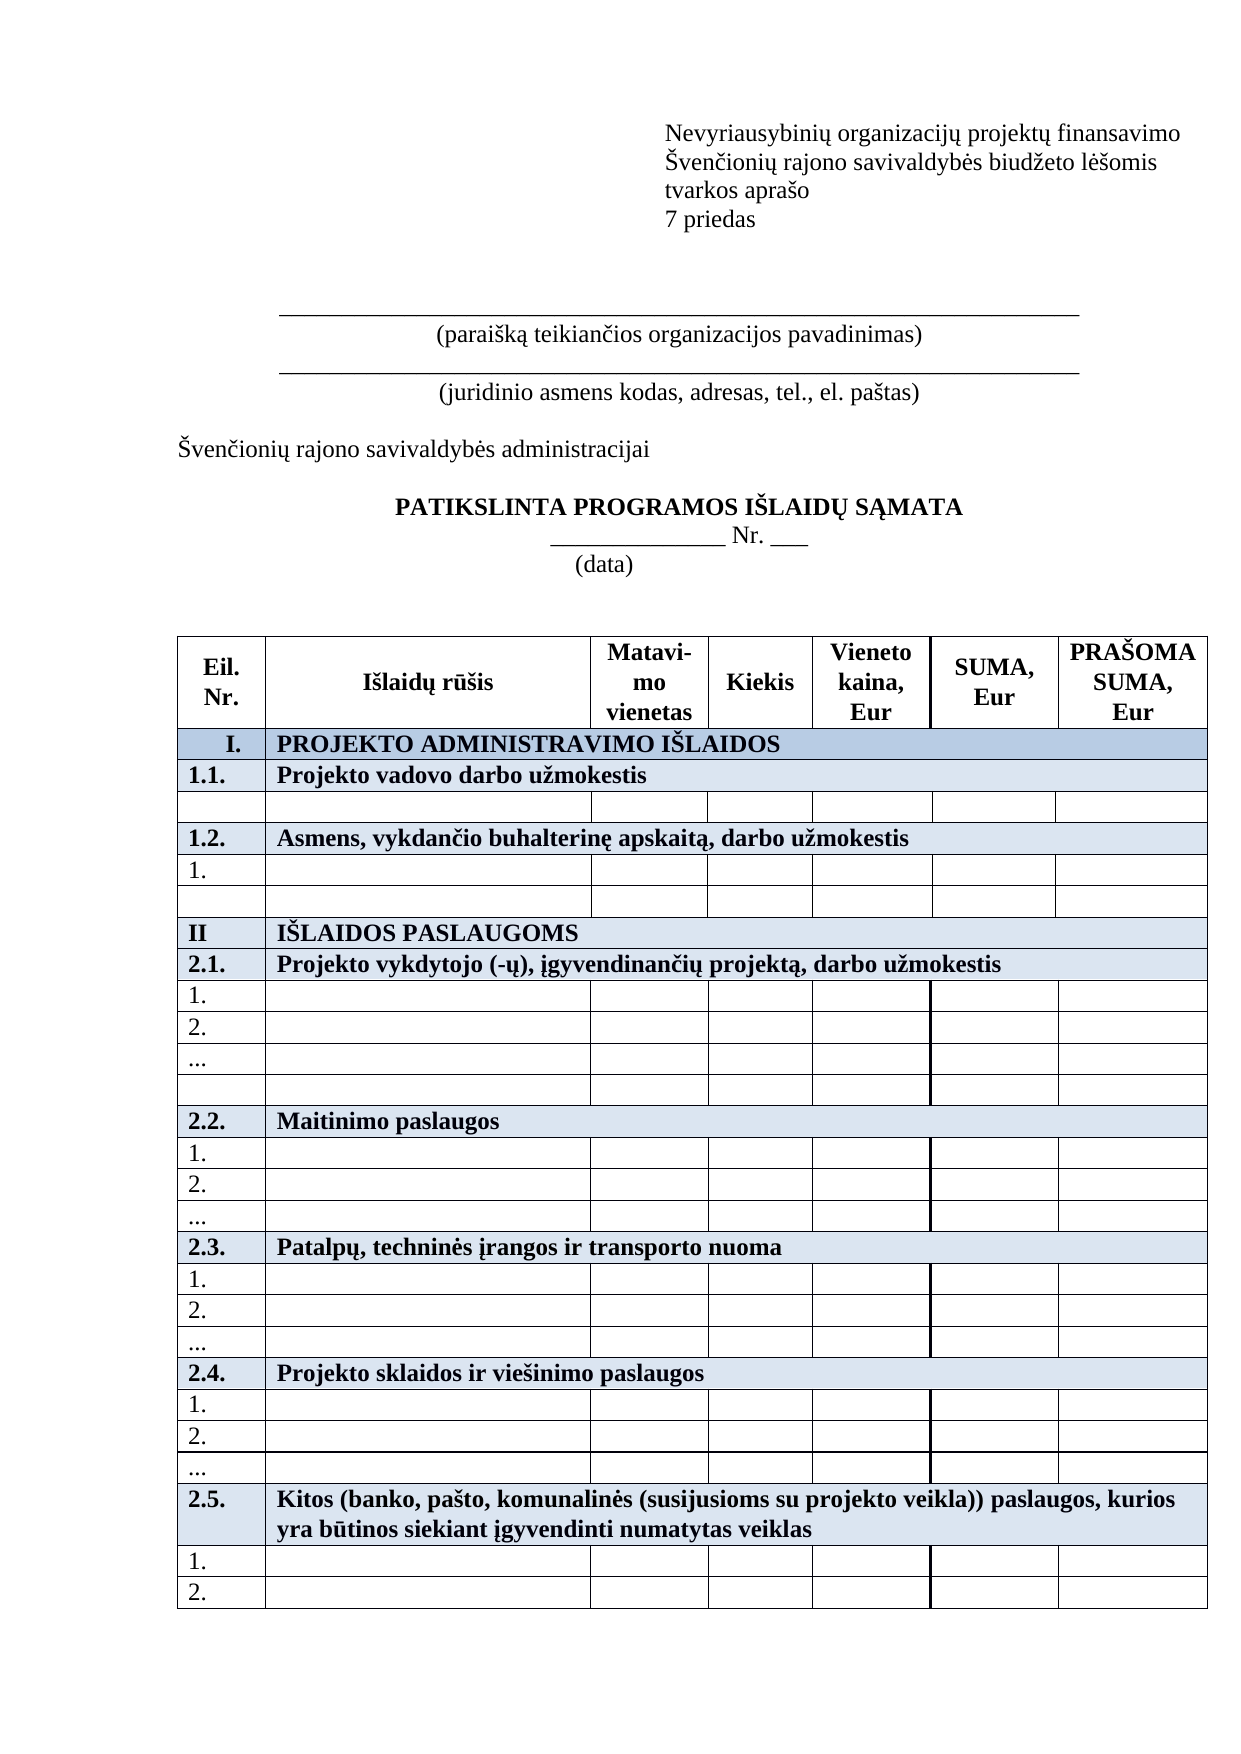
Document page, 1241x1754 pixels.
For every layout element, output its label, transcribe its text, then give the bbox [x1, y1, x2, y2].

table_cell [591, 1577, 708, 1608]
table_header PRAŠOMA SUMA, Eur [1059, 637, 1207, 728]
table_header Vieneto kaina, Eur [813, 637, 929, 728]
table_cell [591, 981, 708, 1011]
table_cell [178, 1075, 265, 1105]
table_cell [813, 1201, 929, 1231]
table_cell [591, 1075, 708, 1105]
table_cell 2. [178, 1577, 265, 1608]
table_cell Projekto sklaidos ir viešinimo paslaugos [266, 1358, 1207, 1388]
table_cell [709, 1012, 812, 1042]
table_cell [932, 1327, 1058, 1357]
table_cell [709, 1421, 812, 1451]
table_cell [932, 1169, 1058, 1200]
table_cell 1. [178, 855, 265, 885]
table_cell [813, 792, 932, 822]
table_cell [708, 855, 812, 885]
table_cell [932, 1138, 1058, 1168]
table_cell [932, 1546, 1058, 1576]
table_cell [709, 1327, 812, 1357]
table_cell [266, 886, 591, 917]
table_cell [932, 1044, 1058, 1074]
table_cell 2.2. [178, 1106, 265, 1137]
table_cell [708, 886, 812, 917]
table_cell [592, 855, 707, 885]
table_cell [813, 886, 932, 917]
table_cell [266, 1421, 590, 1451]
table_cell [266, 1390, 590, 1420]
table_cell [932, 1012, 1058, 1042]
table_cell [1059, 1295, 1207, 1326]
table_cell 1. [178, 1264, 265, 1294]
table_cell ... [178, 1044, 265, 1074]
table_cell [709, 1201, 812, 1231]
text (paraišką teikiančios organizacijos pavadinimas) [177, 319, 1181, 348]
table_cell [1056, 855, 1207, 885]
table_cell [592, 886, 707, 917]
table_cell [932, 1201, 1058, 1231]
table_cell [592, 792, 707, 822]
text ________________________________________________________________ [177, 348, 1181, 377]
text (juridinio asmens kodas, adresas, tel., el. paštas) [177, 377, 1181, 406]
table_cell [591, 1169, 708, 1200]
table_cell [813, 1327, 929, 1357]
table_cell [1059, 1138, 1207, 1168]
table_cell [591, 1546, 708, 1576]
table_cell [1059, 1421, 1207, 1451]
table_cell [1059, 1546, 1207, 1576]
text 7 priedas [664, 204, 1181, 233]
table_cell [708, 792, 812, 822]
table_cell 1. [178, 1546, 265, 1576]
table_cell [1059, 1453, 1207, 1483]
table_cell [591, 1044, 708, 1074]
table_cell [1059, 1264, 1207, 1294]
table_cell Projekto vadovo darbo užmokestis [266, 760, 1207, 791]
table_cell [932, 1390, 1058, 1420]
table_cell [813, 855, 932, 885]
table_cell [813, 981, 929, 1011]
table_cell [933, 886, 1055, 917]
table_cell [932, 1295, 1058, 1326]
table_cell 2. [178, 1012, 265, 1042]
table_cell [591, 1264, 708, 1294]
table_cell [709, 981, 812, 1011]
table_cell [591, 1453, 708, 1483]
table_cell [813, 1138, 929, 1168]
table_cell [266, 855, 591, 885]
table_cell [1059, 1012, 1207, 1042]
table_cell [1059, 1327, 1207, 1357]
table_cell [813, 1577, 929, 1608]
table_cell [591, 1327, 708, 1357]
table_cell 2.4. [178, 1358, 265, 1388]
table_cell PROJEKTO ADMINISTRAVIMO IŠLAIDOS [266, 729, 1207, 759]
table_cell [591, 1421, 708, 1451]
table_cell [709, 1044, 812, 1074]
table_cell [709, 1264, 812, 1294]
table_cell [932, 1577, 1058, 1608]
table_cell [266, 1075, 590, 1105]
table_cell ... [178, 1453, 265, 1483]
table_cell 2.5. [178, 1484, 265, 1545]
table_cell [591, 1012, 708, 1042]
table_cell [709, 1453, 812, 1483]
table_cell [266, 1012, 590, 1042]
table_cell Maitinimo paslaugos [266, 1106, 1207, 1137]
table_header Matavi-mo vienetas [591, 637, 708, 728]
table_cell [932, 1421, 1058, 1451]
table_cell [813, 1546, 929, 1576]
table_cell [1059, 1577, 1207, 1608]
table_cell [932, 1075, 1058, 1105]
table_cell Asmens, vykdančio buhalterinę apskaitą, darbo užmokestis [266, 823, 1207, 854]
table_cell [178, 792, 265, 822]
table_cell išlaidos paslaugoms [266, 918, 1207, 948]
text ________________________________________________________________ [177, 291, 1181, 319]
table_cell [1056, 792, 1207, 822]
text PATIKSLINTA PROGRAMOS IŠLAIDŲ SĄMATA [177, 492, 1181, 521]
table_cell 2.1. [178, 949, 265, 979]
table_cell ... [178, 1327, 265, 1357]
table_cell Patalpų, techninės įrangos ir transporto nuoma [266, 1232, 1207, 1263]
table_cell I. [178, 729, 265, 759]
table_cell [591, 1201, 708, 1231]
table_cell [266, 1327, 590, 1357]
table_header Kiekis [709, 637, 812, 728]
table_cell [266, 1546, 590, 1576]
table_cell [266, 1453, 590, 1483]
text Nevyriausybinių organizacijų projektų finansavimo Švenčionių rajono savivaldybės biudžeto lėšomis tvarkos aprašo [664, 118, 1181, 204]
table_cell [813, 1295, 929, 1326]
table_header Išlaidų rūšis [266, 637, 590, 728]
table_cell [591, 1295, 708, 1326]
table_cell [709, 1390, 812, 1420]
table_cell [813, 1453, 929, 1483]
table_cell [709, 1295, 812, 1326]
table_cell [1059, 981, 1207, 1011]
table_cell [1059, 1044, 1207, 1074]
table_cell [266, 1201, 590, 1231]
table_cell [266, 1577, 590, 1608]
table_cell [813, 1075, 929, 1105]
table_cell [1059, 1201, 1207, 1231]
text ______________ Nr. ___ [177, 521, 1181, 549]
table_cell 2. [178, 1169, 265, 1200]
table_cell [813, 1264, 929, 1294]
table_cell 1. [178, 1138, 265, 1168]
table_cell [1059, 1075, 1207, 1105]
text Švenčionių rajono savivaldybės administracijai [177, 434, 1181, 463]
table_cell Projekto vykdytojo (-ų), įgyvendinančių projektą, darbo užmokestis [266, 949, 1207, 979]
table_cell [933, 855, 1055, 885]
table_cell [709, 1169, 812, 1200]
table_cell [709, 1075, 812, 1105]
table_cell 2.3. [178, 1232, 265, 1263]
table_cell [932, 1264, 1058, 1294]
table_cell 1. [178, 1390, 265, 1420]
table_cell [266, 1295, 590, 1326]
table_cell 2. [178, 1421, 265, 1451]
table_cell [591, 1138, 708, 1168]
table_cell [266, 1169, 590, 1200]
table_header SUMA, Eur [932, 637, 1058, 728]
table_cell [266, 1044, 590, 1074]
table_cell 2. [178, 1295, 265, 1326]
text (data) [402, 549, 1181, 578]
table_cell Kitos (banko, pašto, komunalinės (susijusioms su projekto veikla)) paslaugos, kurios yra būtinos siekiant įgyvendinti numatytas veiklas [266, 1484, 1207, 1545]
table_cell [709, 1138, 812, 1168]
table_cell [813, 1012, 929, 1042]
table_cell [813, 1421, 929, 1451]
table_cell 1.2. [178, 823, 265, 854]
table_cell [933, 792, 1055, 822]
table_cell 1. [178, 981, 265, 1011]
table_cell [1059, 1169, 1207, 1200]
table_cell [709, 1577, 812, 1608]
table_cell [266, 792, 591, 822]
table_cell [178, 886, 265, 917]
table_cell [1056, 886, 1207, 917]
table_cell [591, 1390, 708, 1420]
table_cell [932, 981, 1058, 1011]
table_cell [813, 1390, 929, 1420]
table_cell [932, 1453, 1058, 1483]
table_cell II [178, 918, 265, 948]
table_cell [266, 981, 590, 1011]
table_cell 1.1. [178, 760, 265, 791]
table_cell [813, 1169, 929, 1200]
table_cell [1059, 1390, 1207, 1420]
table_cell [266, 1264, 590, 1294]
table_cell ... [178, 1201, 265, 1231]
table_cell [709, 1546, 812, 1576]
table_cell [266, 1138, 590, 1168]
table_cell [813, 1044, 929, 1074]
table_header Eil. Nr. [178, 637, 265, 728]
